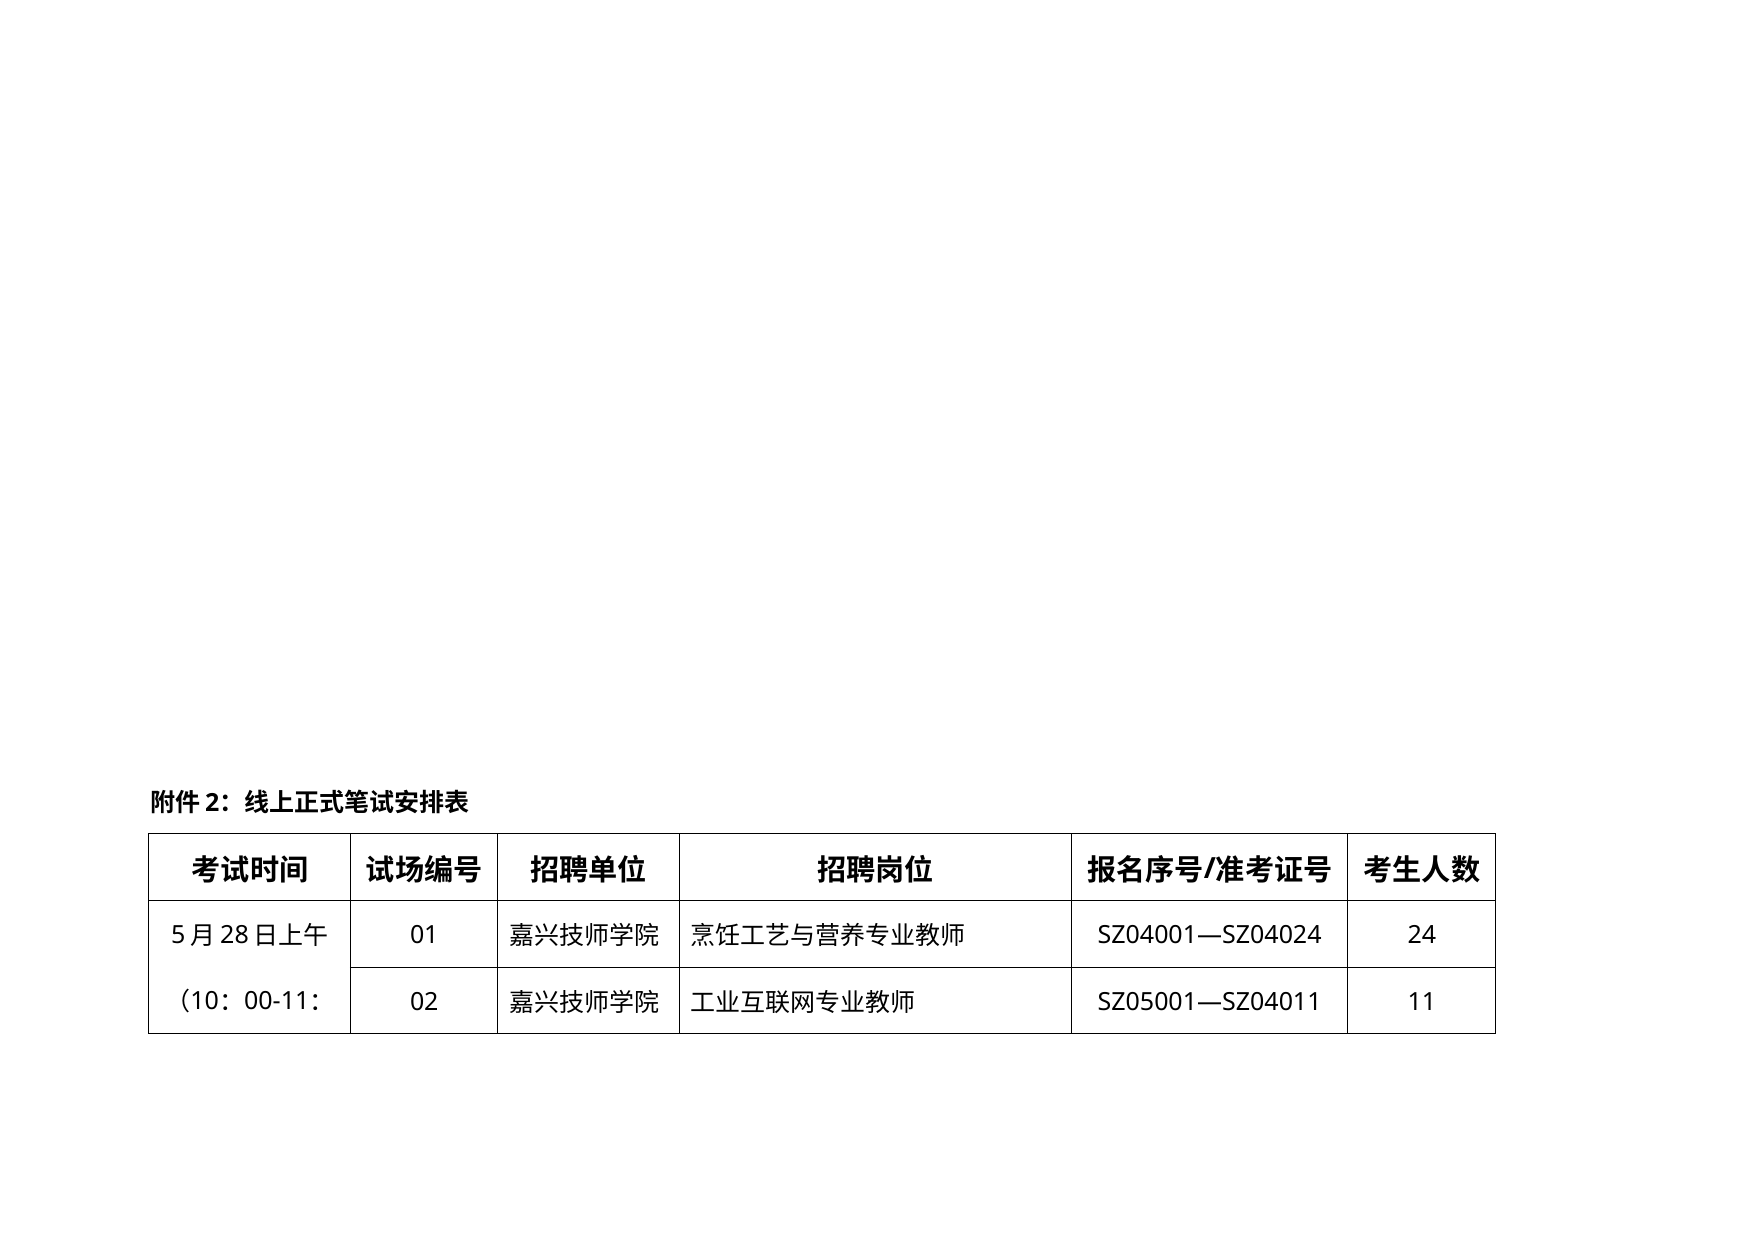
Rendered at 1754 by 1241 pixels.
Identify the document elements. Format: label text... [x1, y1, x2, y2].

table_cell 01 [351, 901, 497, 967]
table_cell 11 [1348, 968, 1495, 1033]
table_cell 烹饪工艺与营养专业教师 [680, 901, 1071, 967]
table_cell 24 [1348, 901, 1495, 967]
table_header 试场编号 [351, 834, 497, 900]
table_cell 02 [351, 968, 497, 1033]
table_header 报名序号/准考证号 [1072, 834, 1347, 900]
table_header 招聘单位 [498, 834, 679, 900]
table_cell SZ04001—SZ04024 [1072, 901, 1347, 967]
table_header 招聘岗位 [680, 834, 1071, 900]
table_cell 5月28日上午 （10：00-11：30） [149, 901, 350, 1033]
text 附件2：线上正式笔试安排表 [150, 768, 1604, 833]
table_cell 工业互联网专业教师 [680, 968, 1071, 1033]
table_header 考试时间 [149, 834, 350, 900]
table_cell 嘉兴技师学院 [498, 968, 679, 1033]
table_cell 嘉兴技师学院 [498, 901, 679, 967]
table_cell SZ05001—SZ04011 [1072, 968, 1347, 1033]
table_header 考生人数 [1348, 834, 1495, 900]
